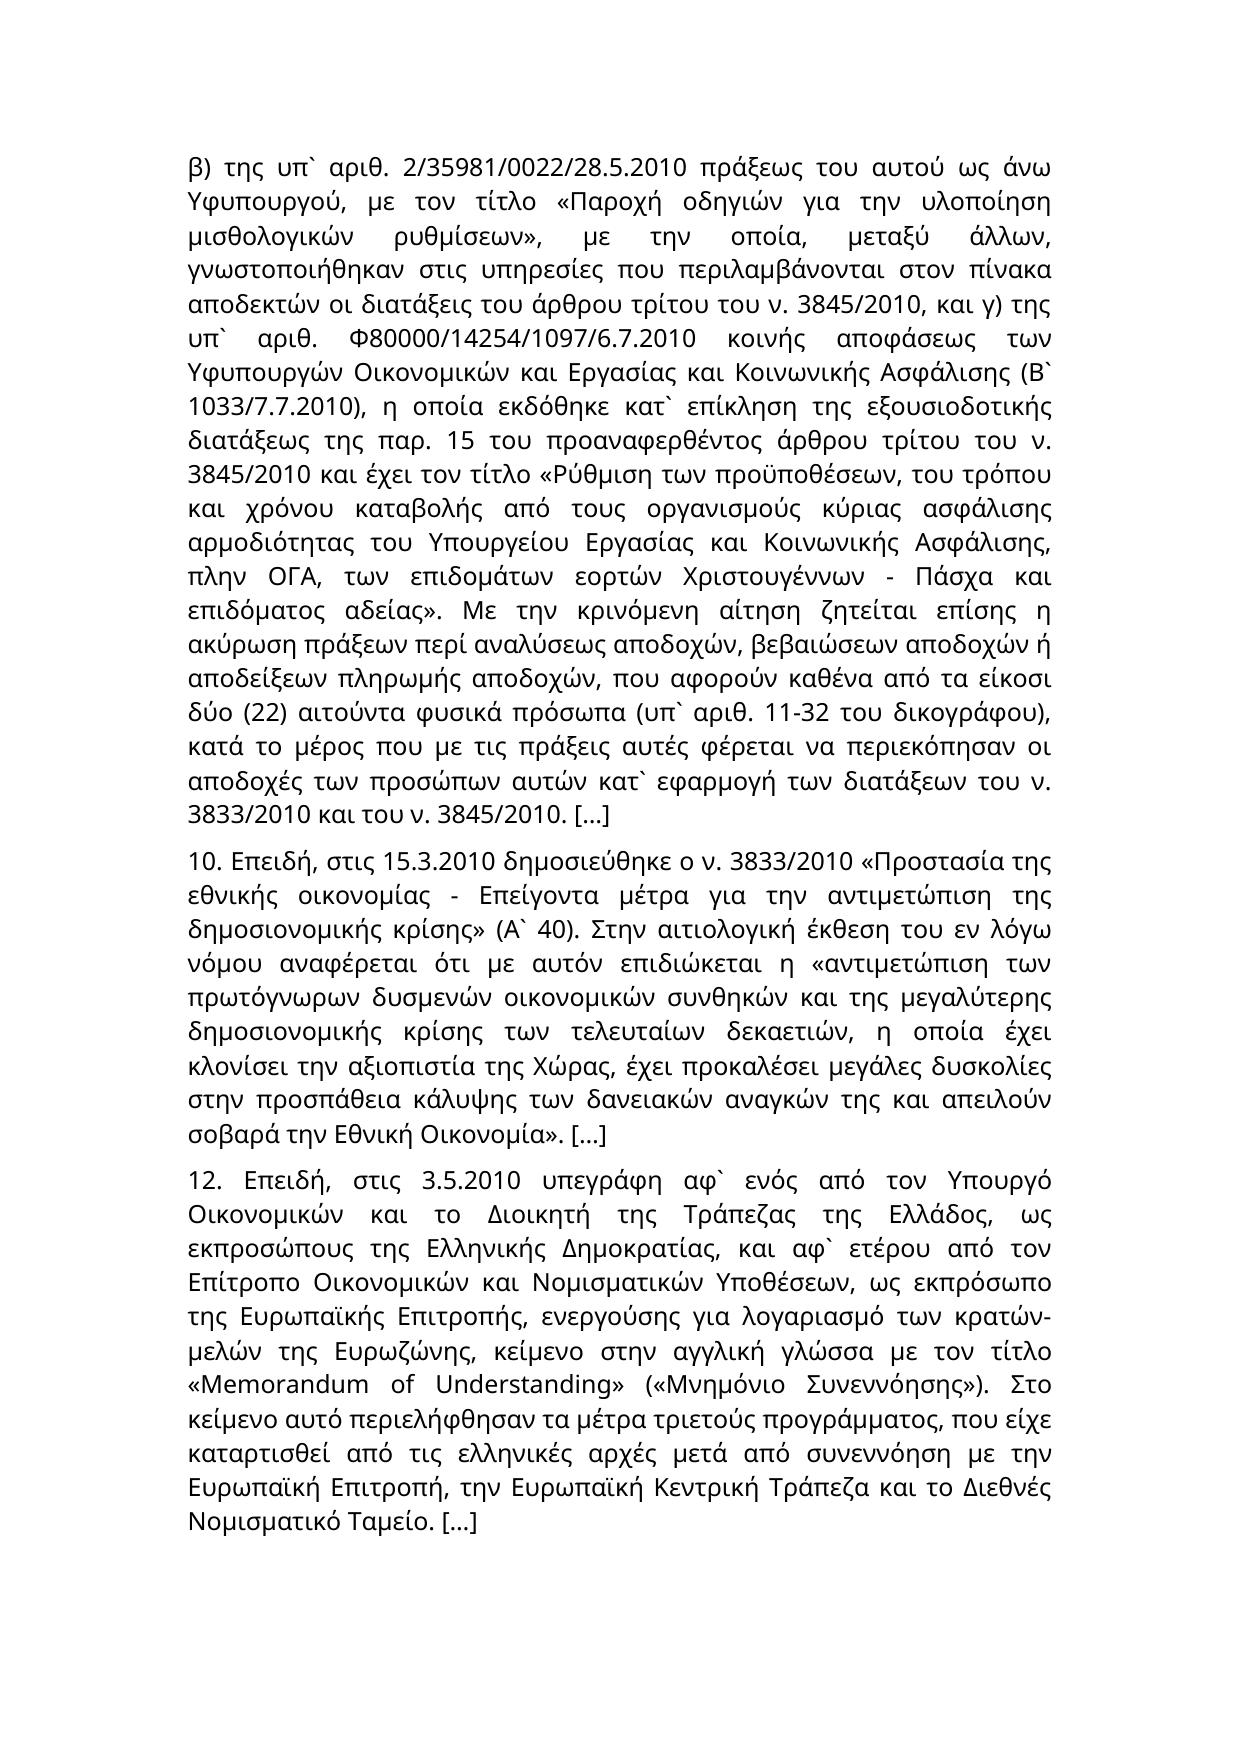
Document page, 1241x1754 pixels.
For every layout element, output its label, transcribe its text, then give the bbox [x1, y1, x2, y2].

text 10. Επειδή, στις 15.3.2010 δημοσιεύθηκε ο ν. 3833/2010 «Προστασία της εθνικής οικονομίας - Επείγοντα μέτρα για την αντιμετώπιση της δημοσιονομικής κρίσης» (Α` 40). Στην αιτιολογική έκθεση του εν λόγω νόμου αναφέρεται ότι με αυτόν επιδιώκεται η «αντιμετώπιση των πρωτόγνωρων δυσμενών οικονομικών συνθηκών και της μεγαλύτερης δημοσιονομικής κρίσης των τελευταίων δεκαετιών, η οποία έχει κλονίσει την αξιοπιστία της Χώρας, έχει προκαλέσει μεγάλες δυσκολίες στην προσπάθεια κάλυψης των δανειακών αναγκών της και απειλούν σοβαρά την Εθνική Οικονομία». […] [187, 844, 1053, 1150]
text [187, 150, 1053, 831]
text 12. Επειδή, στις 3.5.2010 υπεγράφη αφ` ενός από τον Υπουργό Οικονομικών και το Διοικητή της Τράπεζας της Ελλάδος, ως εκπροσώπους της Ελληνικής Δημοκρατίας, και αφ` ετέρου από τον Επίτροπο Οικονομικών και Νομισματικών Υποθέσεων, ως εκπρόσωπο της Ευρωπαϊκής Επιτροπής, ενεργούσης για λογαριασμό των κρατών- μελών της Ευρωζώνης, κείμενο στην αγγλική γλώσσα με τον τίτλο «Memorandum of Understanding» («Μνημόνιο Συνεννόησης»). Στο κείμενο αυτό περιελήφθησαν τα μέτρα τριετούς προγράμματος, που είχε καταρτισθεί από τις ελληνικές αρχές μετά από συνεννόηση με την Ευρωπαϊκή Επιτροπή, την Ευρωπαϊκή Κεντρική Τράπεζα και το Διεθνές Νομισματικό Ταμείο. […] [187, 1163, 1053, 1537]
